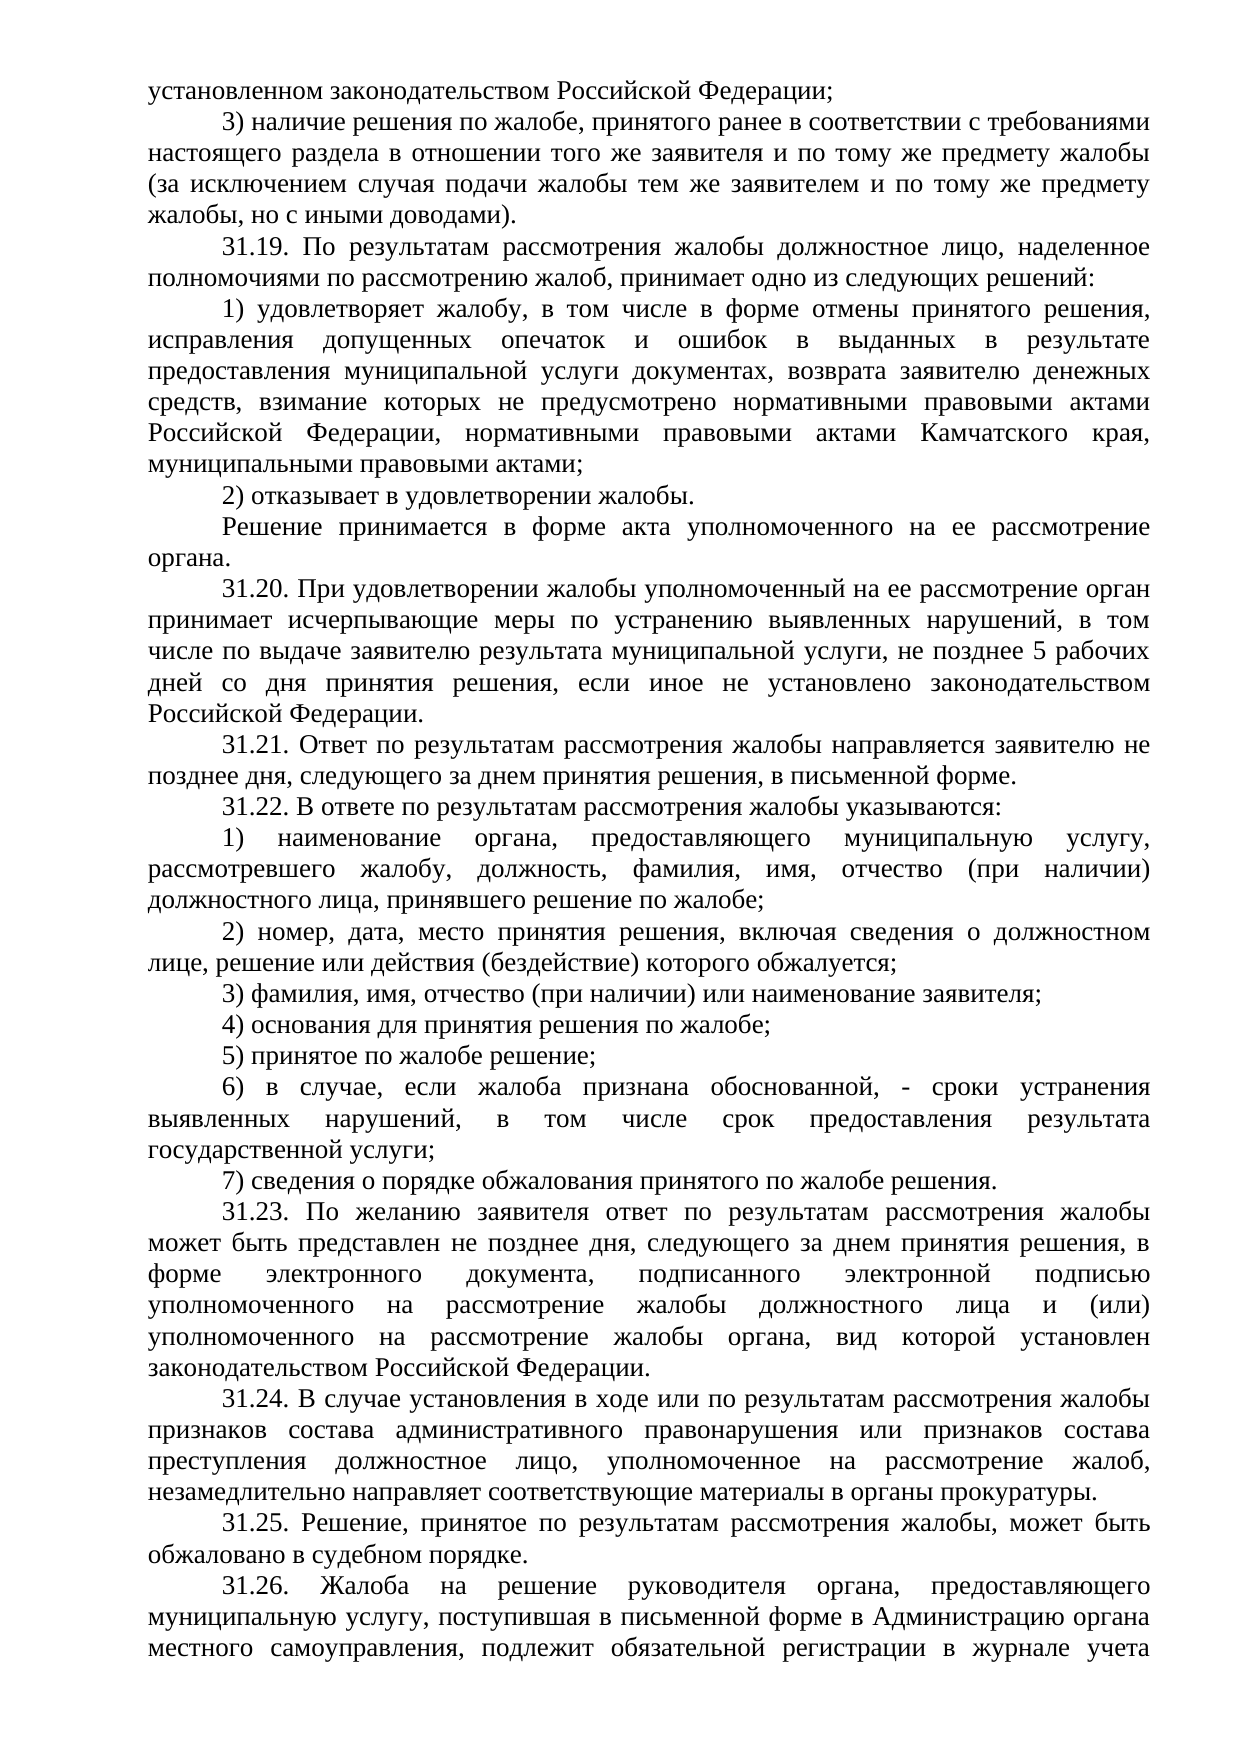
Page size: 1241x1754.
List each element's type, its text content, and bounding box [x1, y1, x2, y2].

text 7) сведения о порядке обжалования принятого по жалобе решения. [148, 1164, 1152, 1195]
text 3) наличие решения по жалобе, принятого ранее в соответствии с требованиями настоящего раздела в отношении того же заявителя и по тому же предмету жалобы (за исключением случая подачи жалобы тем же заявителем и по тому же предмету жалобы, но с иными доводами). [148, 105, 1152, 229]
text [148, 74, 1152, 105]
text 31.19. По результатам рассмотрения жалобы должностное лицо, наделенное полномочиями по рассмотрению жалоб, принимает одно из следующих решений: [148, 229, 1152, 292]
text 31.21. Ответ по результатам рассмотрения жалобы направляется заявителю не позднее дня, следующего за днем принятия решения, в письменной форме. [148, 728, 1152, 790]
text 5) принятое по жалобе решение; [148, 1039, 1152, 1071]
text Решение принимается в форме акта уполномоченного на ее рассмотрение органа. [148, 510, 1152, 572]
text 6) в случае, если жалоба признана обоснованной, - сроки устранения выявленных нарушений, в том числе срок предоставления результата государственной услуги; [148, 1071, 1152, 1164]
text 31.24. В случае установления в ходе или по результатам рассмотрения жалобы признаков состава административного правонарушения или признаков состава преступления должностное лицо, уполномоченное на рассмотрение жалоб, незамедлительно направляет соответствующие материалы в органы прокуратуры. [148, 1382, 1152, 1507]
text 31.25. Решение, принятое по результатам рассмотрения жалобы, может быть обжаловано в судебном порядке. [148, 1507, 1152, 1569]
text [148, 1569, 1152, 1662]
text 2) номер, дата, место принятия решения, включая сведения о должностном лице, решение или действия (бездействие) которого обжалуется; [148, 915, 1152, 977]
text 1) наименование органа, предоставляющего муниципальную услугу, рассмотревшего жалобу, должность, фамилия, имя, отчество (при наличии) должностного лица, принявшего решение по жалобе; [148, 821, 1152, 915]
text 31.20. При удовлетворении жалобы уполномоченный на ее рассмотрение орган принимает исчерпывающие меры по устранению выявленных нарушений, в том числе по выдаче заявителю результата муниципальной услуги, не позднее 5 рабочих дней со дня принятия решения, если иное не установлено законодательством Российской Федерации. [148, 572, 1152, 728]
text 4) основания для принятия решения по жалобе; [148, 1008, 1152, 1039]
text 2) отказывает в удовлетворении жалобы. [148, 479, 1152, 510]
text 1) удовлетворяет жалобу, в том числе в форме отмены принятого решения, исправления допущенных опечаток и ошибок в выданных в результате предоставления муниципальной услуги документах, возврата заявителю денежных средств, взимание которых не предусмотрено нормативными правовыми актами Российской Федерации, нормативными правовыми актами Камчатского края, муниципальными правовыми актами; [148, 292, 1152, 479]
text 3) фамилия, имя, отчество (при наличии) или наименование заявителя; [148, 977, 1152, 1008]
text 31.22. В ответе по результатам рассмотрения жалобы указываются: [148, 790, 1152, 821]
text 31.23. По желанию заявителя ответ по результатам рассмотрения жалобы может быть представлен не позднее дня, следующего за днем принятия решения, в форме электронного документа, подписанного электронной подписью уполномоченного на рассмотрение жалобы должностного лица и (или) уполномоченного на рассмотрение жалобы органа, вид которой установлен законодательством Российской Федерации. [148, 1195, 1152, 1382]
